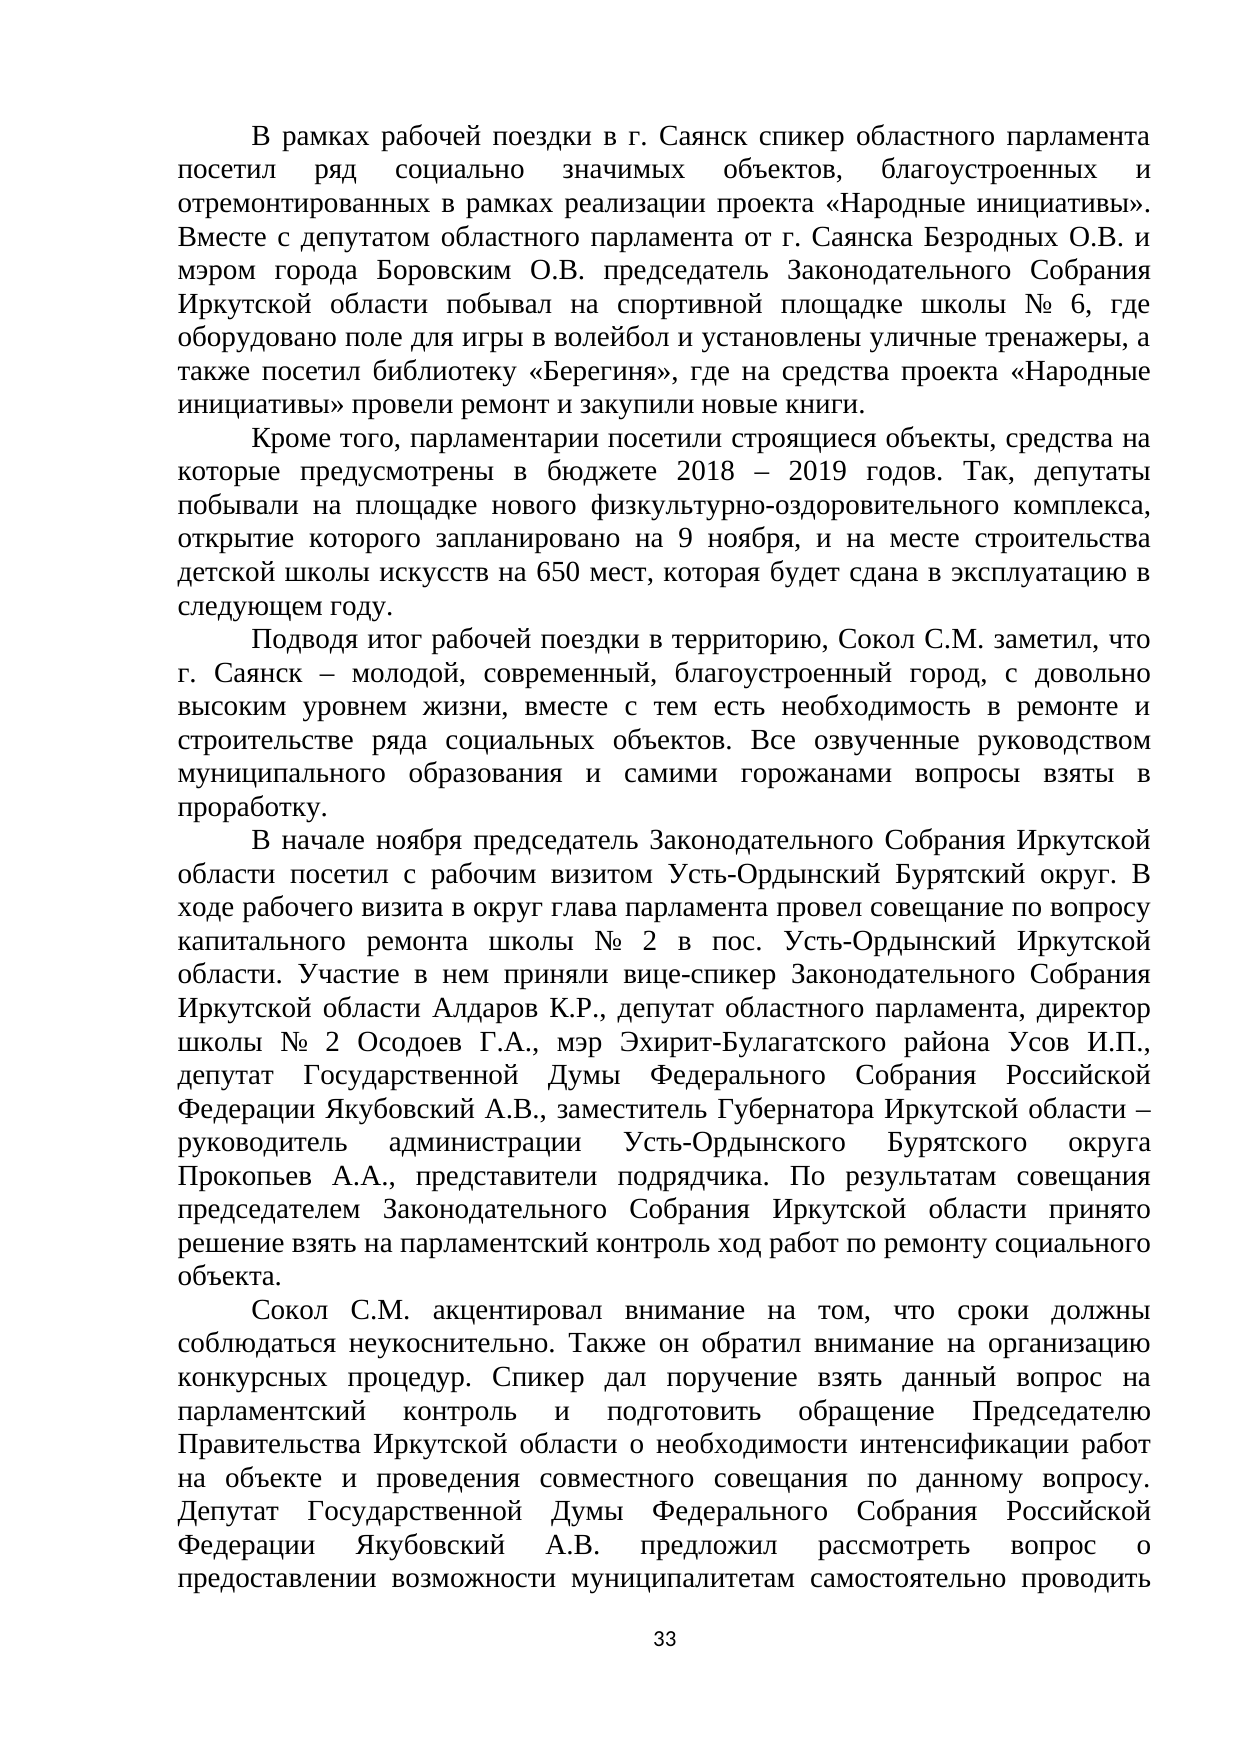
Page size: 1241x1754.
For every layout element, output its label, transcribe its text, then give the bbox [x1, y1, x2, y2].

text В начале ноября председатель Законодательного Собрания Иркутской области посетил с рабочим визитом Усть-Ордынский Бурятский округ. В ходе рабочего визита в округ глава парламента провел совещание по вопросу капитального ремонта школы № 2 в пос. Усть-Ордынский Иркутской области. Участие в нем приняли вице-спикер Законодательного Собрания Иркутской области Алдаров К.Р., депутат областного парламента, директор школы № 2 Осодоев Г.А., мэр Эхирит-Булагатского района Усов И.П., депутат Государственной Думы Федерального Собрания Российской Федерации Якубовский А.В., заместитель Губернатора Иркутской области – руководитель администрации Усть-Ордынского Бурятского округа Прокопьев А.А., представители подрядчика. По результатам совещания председателем Законодательного Собрания Иркутской области принято решение взять на парламентский контроль ход работ по ремонту социального объекта. [177, 822, 1152, 1292]
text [177, 1292, 1152, 1594]
text Подводя итог рабочей поездки в территорию, Сокол С.М. заметил, что г. Саянск – молодой, современный, благоустроенный город, с довольно высоким уровнем жизни, вместе с тем есть необходимость в ремонте и строительстве ряда социальных объектов. Все озвученные руководством муниципального образования и самими горожанами вопросы взяты в проработку. [177, 621, 1152, 822]
text В рамках рабочей поездки в г. Саянск спикер областного парламента посетил ряд социально значимых объектов, благоустроенных и отремонтированных в рамках реализации проекта «Народные инициативы». Вместе с депутатом областного парламента от г. Саянска Безродных О.В. и мэром города Боровским О.В. председатель Законодательного Собрания Иркутской области побывал на спортивной площадке школы № 6, где оборудовано поле для игры в волейбол и установлены уличные тренажеры, а также посетил библиотеку «Берегиня», где на средства проекта «Народные инициативы» провели ремонт и закупили новые книги. [177, 118, 1152, 420]
text Кроме того, парламентарии посетили строящиеся объекты, средства на которые предусмотрены в бюджете 2018 – 2019 годов. Так, депутаты побывали на площадке нового физкультурно-оздоровительного комплекса, открытие которого запланировано на 9 ноября, и на месте строительства детской школы искусств на 650 мест, которая будет сдана в эксплуатацию в следующем году. [177, 420, 1152, 621]
